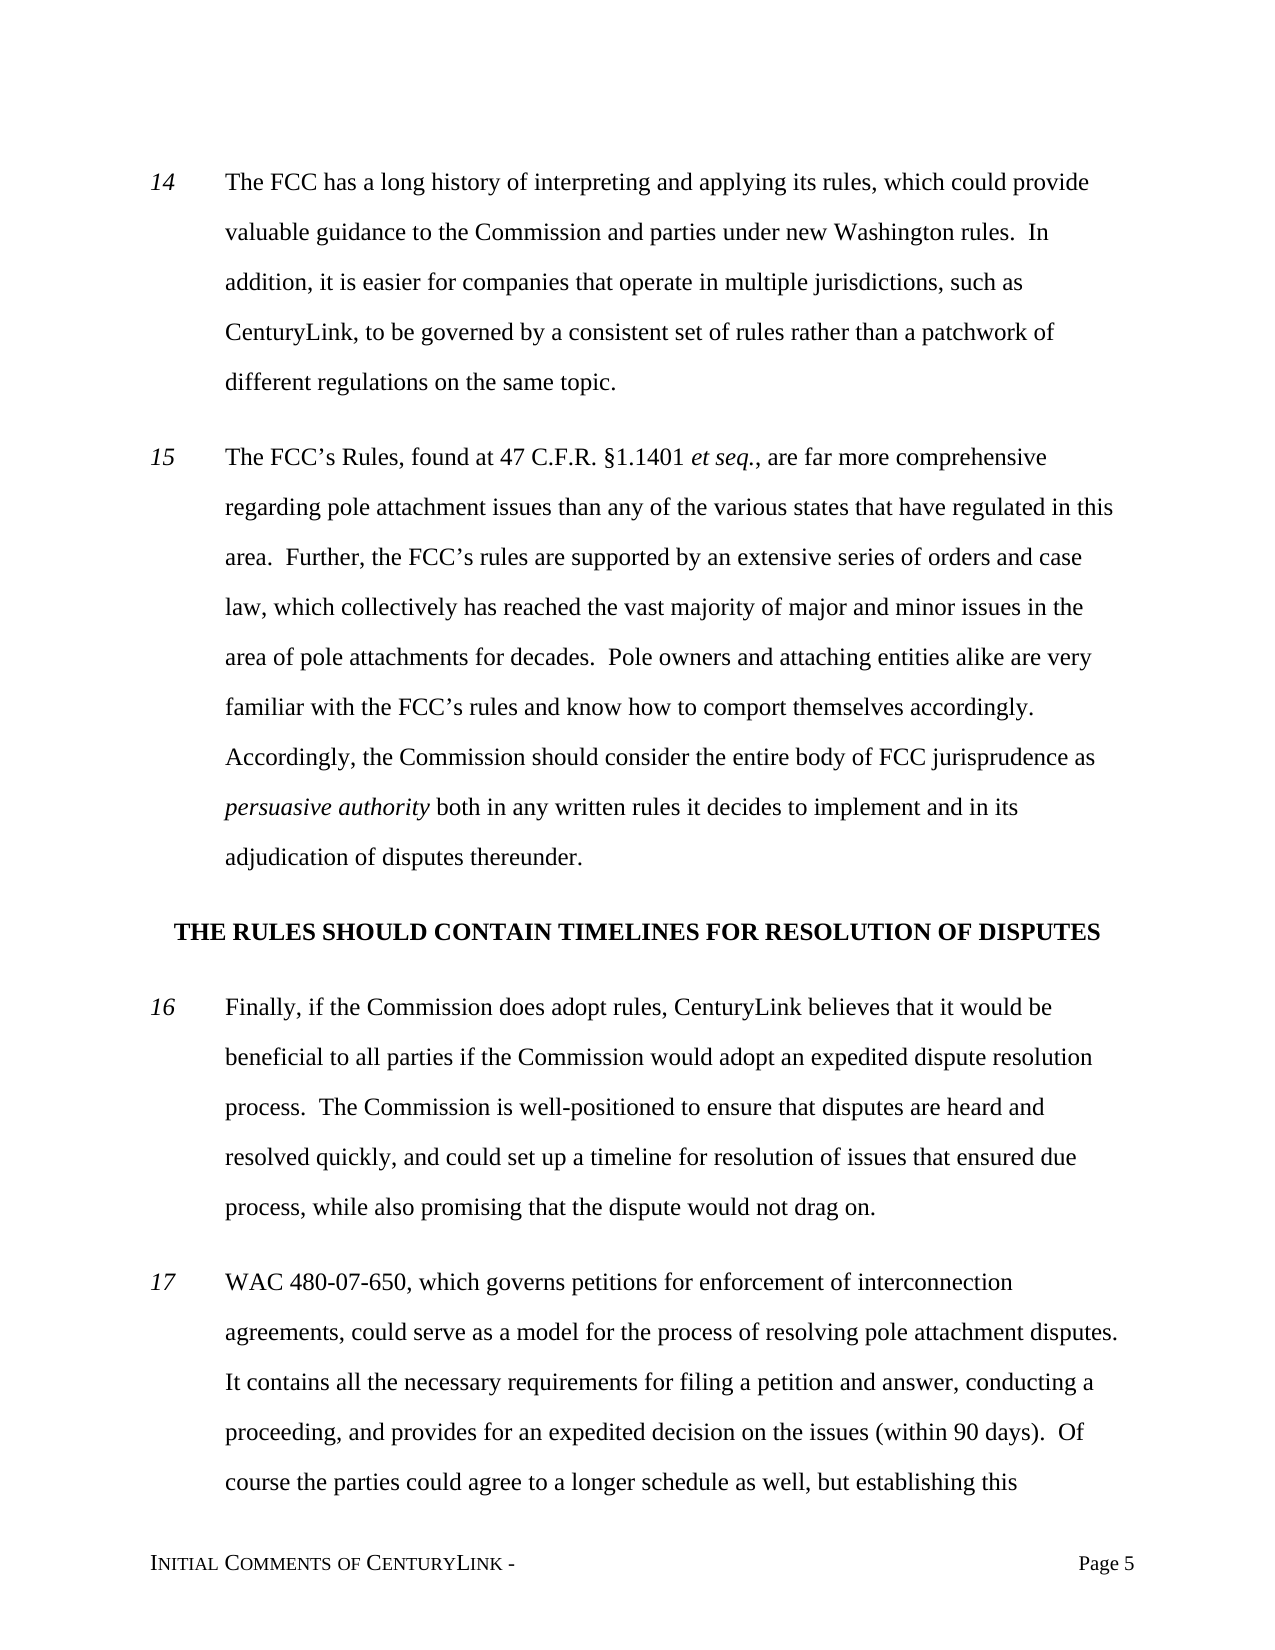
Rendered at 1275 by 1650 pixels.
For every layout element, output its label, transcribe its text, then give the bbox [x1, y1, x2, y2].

text 15 The FCC’s Rules, found at 47 C.F.R. §1.1401 et seq., are far more comprehensive regarding pole attachment issues than any of the various states that have regulated in this area. Further, the FCC’s rules are supported by an extensive series of orders and case law, which collectively has reached the vast majority of major and minor issues in the area of pole attachments for decades. Pole owners and attaching entities alike are very familiar with the FCC’s rules and know how to comport themselves accordingly. Accordingly, the Commission should consider the entire body of FCC jurisprudence as persuasive authority both in any written rules it decides to implement and in its adjudication of disputes thereunder. [150, 425, 1125, 875]
text 16 Finally, if the Commission does adopt rules, CenturyLink believes that it would be beneficial to all parties if the Commission would adopt an expedited dispute resolution process. The Commission is well-positioned to ensure that disputes are heard and resolved quickly, and could set up a timeline for resolution of issues that ensured due process, while also promising that the dispute would not drag on. [150, 975, 1125, 1225]
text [150, 1250, 1125, 1500]
text THE RULES SHOULD CONTAIN TIMELINES FOR RESOLUTION OF DISPUTES [150, 900, 1125, 950]
text 14 The FCC has a long history of interpreting and applying its rules, which could provide valuable guidance to the Commission and parties under new Washington rules. In addition, it is easier for companies that operate in multiple jurisdictions, such as CenturyLink, to be governed by a consistent set of rules rather than a patchwork of different regulations on the same topic. [150, 150, 1125, 400]
